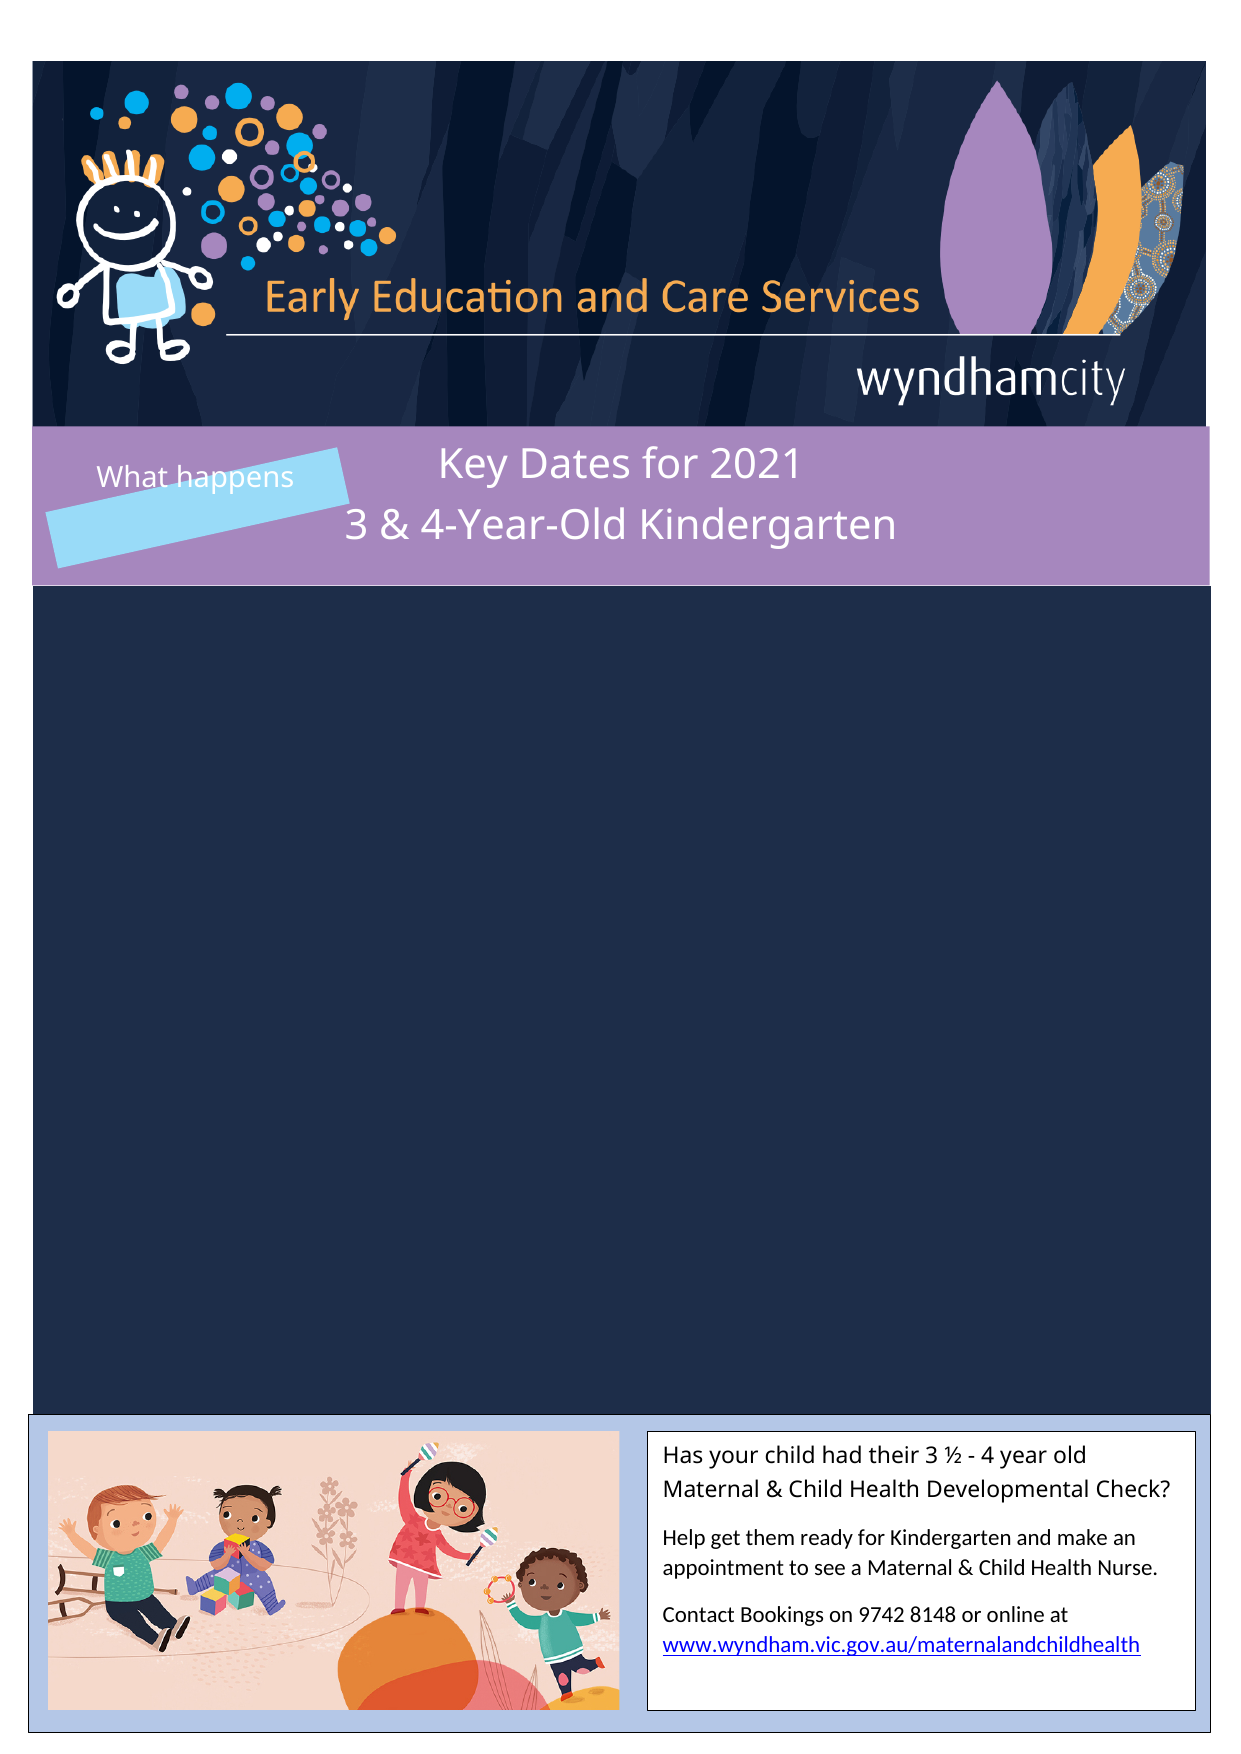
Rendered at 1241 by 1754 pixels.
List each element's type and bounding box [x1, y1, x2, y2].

picture [47, 1431, 619, 1709]
picture [27, 57, 1204, 582]
